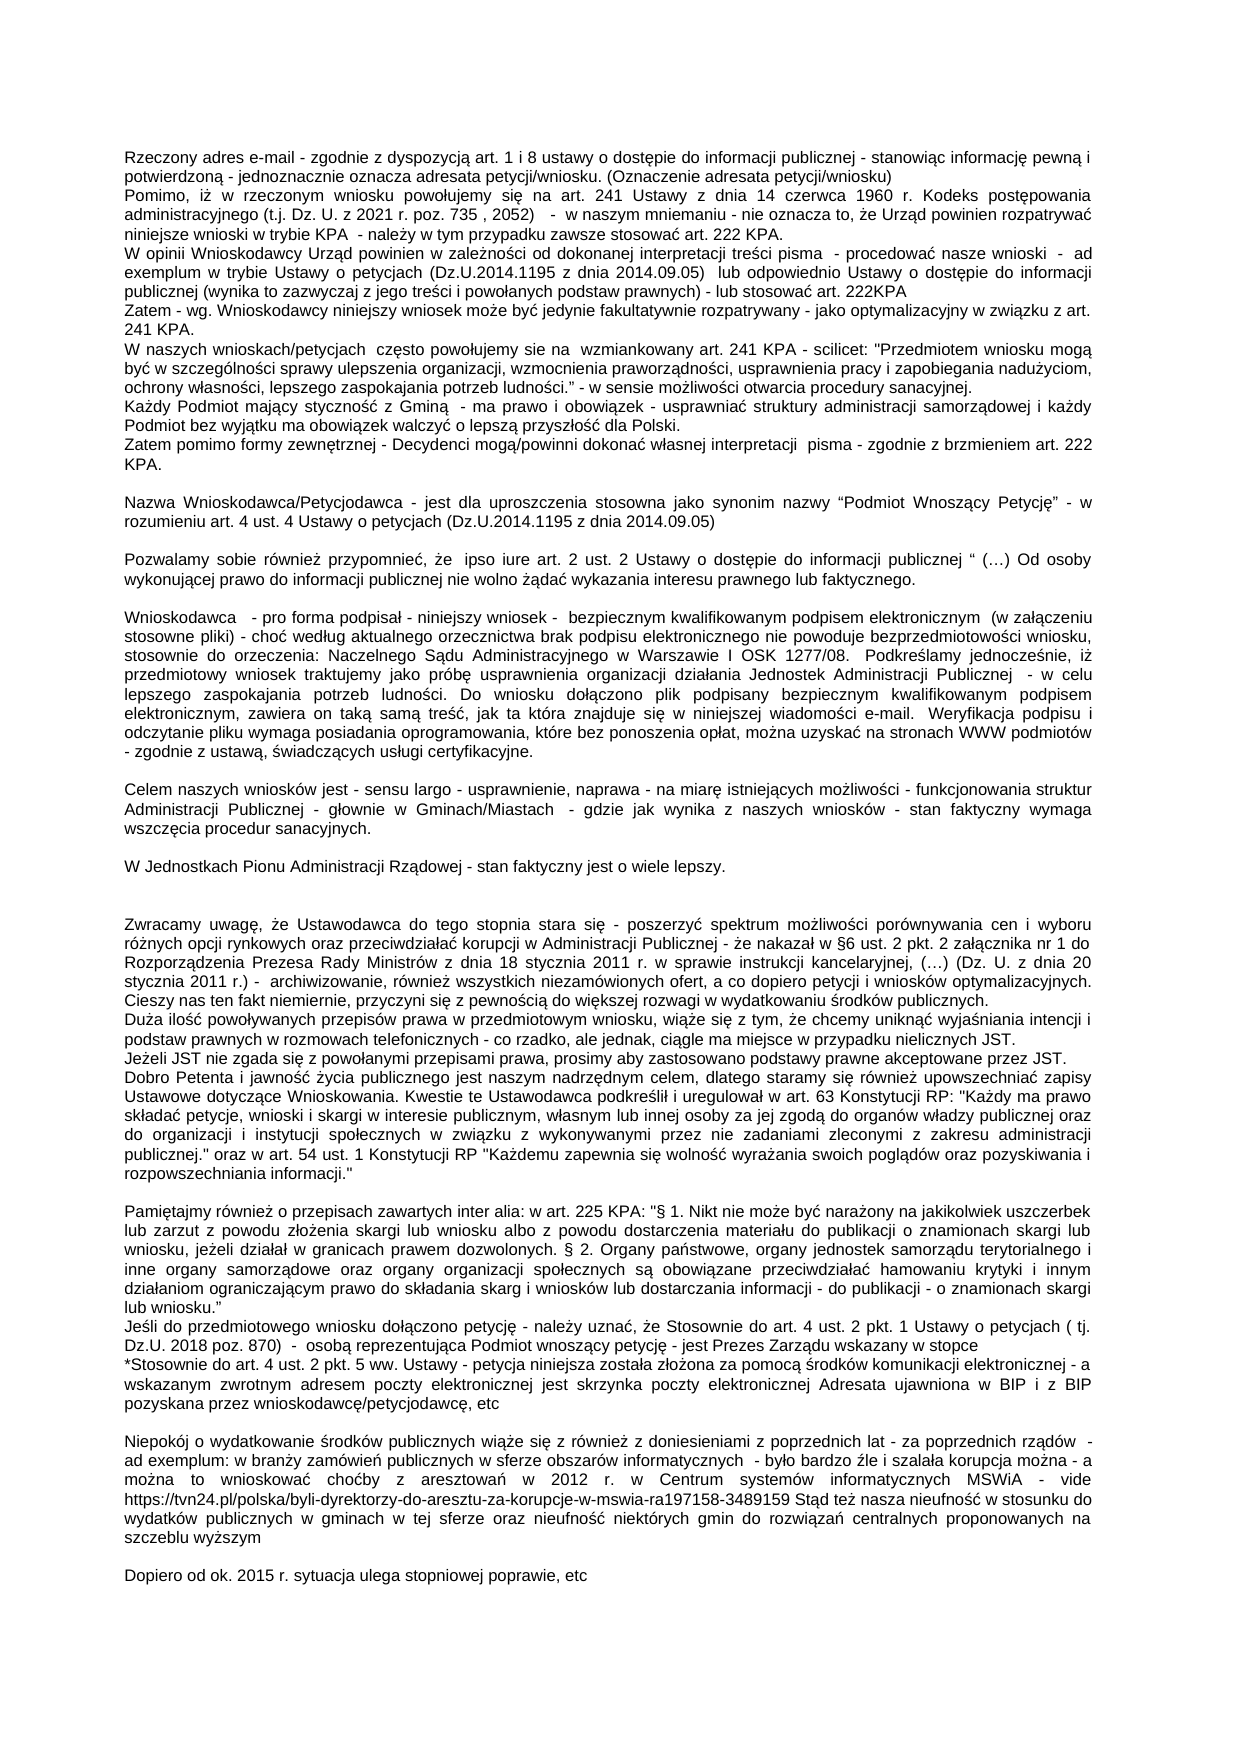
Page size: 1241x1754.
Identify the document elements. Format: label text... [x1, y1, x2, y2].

text Zatem pomimo formy zewnętrznej - Decydenci mogą/powinni dokonać własnej interpretacji pisma - zgodnie z brzmieniem art. 222 KPA. [124, 435, 1092, 473]
text Rzeczony adres e-mail - zgodnie z dyspozycją art. 1 i 8 ustawy o dostępie do informacji publicznej - stanowiąc informację pewną i potwierdzoną - jednoznacznie oznacza adresata petycji/wniosku. (Oznaczenie adresata petycji/wniosku) [124, 148, 1092, 186]
text W Jednostkach Pionu Administracji Rządowej - stan faktyczny jest o wiele lepszy. [124, 857, 1092, 876]
text Celem naszych wniosków jest - sensu largo - usprawnienie, naprawa - na miarę istniejących możliwości - funkcjonowania struktur Administracji Publicznej - głownie w Gminach/Miastach - gdzie jak wynika z naszych wniosków - stan faktyczny wymaga wszczęcia procedur sanacyjnych. [124, 780, 1092, 838]
text Pozwalamy sobie również przypomnieć, że ipso iure art. 2 ust. 2 Ustawy o dostępie do informacji publicznej “ (…) Od osoby wykonującej prawo do informacji publicznej nie wolno żądać wykazania interesu prawnego lub faktycznego. [124, 550, 1092, 588]
text Pomimo, iż w rzeczonym wniosku powołujemy się na art. 241 Ustawy z dnia 14 czerwca 1960 r. Kodeks postępowania administracyjnego (t.j. Dz. U. z 2021 r. poz. 735 , 2052) - w naszym mniemaniu - nie oznacza to, że Urząd powinien rozpatrywać niniejsze wnioski w trybie KPA - należy w tym przypadku zawsze stosować art. 222 KPA. [124, 186, 1092, 243]
text Nazwa Wnioskodawca/Petycjodawca - jest dla uproszczenia stosowna jako synonim nazwy “Podmiot Wnoszący Petycję” - w rozumieniu art. 4 ust. 4 Ustawy o petycjach (Dz.U.2014.1195 z dnia 2014.09.05) [124, 493, 1092, 531]
text Zwracamy uwagę, że Ustawodawca do tego stopnia stara się - poszerzyć spektrum możliwości porównywania cen i wyboru różnych opcji rynkowych oraz przeciwdziałać korupcji w Administracji Publicznej - że nakazał w §6 ust. 2 pkt. 2 załącznika nr 1 do Rozporządzenia Prezesa Rady Ministrów z dnia 18 stycznia 2011 r. w sprawie instrukcji kancelaryjnej, (…) (Dz. U. z dnia 20 stycznia 2011 r.) - archiwizowanie, również wszystkich niezamówionych ofert, a co dopiero petycji i wniosków optymalizacyjnych. Cieszy nas ten fakt niemiernie, przyczyni się z pewnością do większej rozwagi w wydatkowaniu środków publicznych. [124, 914, 1092, 1010]
text Wnioskodawca - pro forma podpisał - niniejszy wniosek - bezpiecznym kwalifikowanym podpisem elektronicznym (w załączeniu stosowne pliki) - choć według aktualnego orzecznictwa brak podpisu elektronicznego nie powoduje bezprzedmiotowości wniosku, stosownie do orzeczenia: Naczelnego Sądu Administracyjnego w Warszawie I OSK 1277/08. Podkreślamy jednocześnie, iż przedmiotowy wniosek traktujemy jako próbę usprawnienia organizacji działania Jednostek Administracji Publicznej - w celu lepszego zaspokajania potrzeb ludności. Do wniosku dołączono plik podpisany bezpiecznym kwalifikowanym podpisem elektronicznym, zawiera on taką samą treść, jak ta która znajduje się w niniejszej wiadomości e-mail. Weryfikacja podpisu i odczytanie pliku wymaga posiadania oprogramowania, które bez ponoszenia opłat, można uzyskać na stronach WWW podmiotów - zgodnie z ustawą, świadczących usługi certyfikacyjne. [124, 608, 1092, 761]
text Jeśli do przedmiotowego wniosku dołączono petycję - należy uznać, że Stosownie do art. 4 ust. 2 pkt. 1 Ustawy o petycjach ( tj. Dz.U. 2018 poz. 870) - osobą reprezentująca Podmiot wnoszący petycję - jest Prezes Zarządu wskazany w stopce [124, 1317, 1092, 1355]
text Każdy Podmiot mający styczność z Gminą - ma prawo i obowiązek - usprawniać struktury administracji samorządowej i każdy Podmiot bez wyjątku ma obowiązek walczyć o lepszą przyszłość dla Polski. [124, 397, 1092, 435]
text Dopiero od ok. 2015 r. sytuacja ulega stopniowej poprawie, etc [124, 1566, 1092, 1585]
text Duża ilość powoływanych przepisów prawa w przedmiotowym wniosku, wiąże się z tym, że chcemy uniknąć wyjaśniania intencji i podstaw prawnych w rozmowach telefonicznych - co rzadko, ale jednak, ciągle ma miejsce w przypadku nielicznych JST. [124, 1010, 1092, 1048]
text Niepokój o wydatkowanie środków publicznych wiąże się z również z doniesieniami z poprzednich lat - za poprzednich rządów - ad exemplum: w branży zamówień publicznych w sferze obszarów informatycznych - było bardzo źle i szalała korupcja można - a można to wnioskować choćby z aresztowań w 2012 r. w Centrum systemów informatycznych MSWiA - vide https://tvn24.pl/polska/byli-dyrektorzy-do-aresztu-za-korupcje-w-mswia-ra197158-3489159 Stąd też nasza nieufność w stosunku do wydatków publicznych w gminach w tej sferze oraz nieufność niektórych gmin do rozwiązań centralnych proponowanych na szczeblu wyższym [124, 1432, 1092, 1547]
text *Stosownie do art. 4 ust. 2 pkt. 5 ww. Ustawy - petycja niniejsza została złożona za pomocą środków komunikacji elektronicznej - a wskazanym zwrotnym adresem poczty elektronicznej jest skrzynka poczty elektronicznej Adresata ujawniona w BIP i z BIP pozyskana przez wnioskodawcę/petycjodawcę, etc [124, 1355, 1092, 1413]
text W opinii Wnioskodawcy Urząd powinien w zależności od dokonanej interpretacji treści pisma - procedować nasze wnioski - ad exemplum w trybie Ustawy o petycjach (Dz.U.2014.1195 z dnia 2014.09.05) lub odpowiednio Ustawy o dostępie do informacji publicznej (wynika to zazwyczaj z jego treści i powołanych podstaw prawnych) - lub stosować art. 222KPA [124, 243, 1092, 301]
text W naszych wnioskach/petycjach często powołujemy sie na wzmiankowany art. 241 KPA - scilicet: "Przedmiotem wniosku mogą być w szczególności sprawy ulepszenia organizacji, wzmocnienia praworządności, usprawnienia pracy i zapobiegania nadużyciom, ochrony własności, lepszego zaspokajania potrzeb ludności.” - w sensie możliwości otwarcia procedury sanacyjnej. [124, 339, 1092, 397]
text Jeżeli JST nie zgada się z powołanymi przepisami prawa, prosimy aby zastosowano podstawy prawne akceptowane przez JST. [124, 1048, 1092, 1068]
text Pamiętajmy również o przepisach zawartych inter alia: w art. 225 KPA: "§ 1. Nikt nie może być narażony na jakikolwiek uszczerbek lub zarzut z powodu złożenia skargi lub wniosku albo z powodu dostarczenia materiału do publikacji o znamionach skargi lub wniosku, jeżeli działał w granicach prawem dozwolonych. § 2. Organy państwowe, organy jednostek samorządu terytorialnego i inne organy samorządowe oraz organy organizacji społecznych są obowiązane przeciwdziałać hamowaniu krytyki i innym działaniom ograniczającym prawo do składania skarg i wniosków lub dostarczania informacji - do publikacji - o znamionach skargi lub wniosku.” [124, 1202, 1092, 1317]
text Dobro Petenta i jawność życia publicznego jest naszym nadrzędnym celem, dlatego staramy się również upowszechniać zapisy Ustawowe dotyczące Wnioskowania. Kwestie te Ustawodawca podkreślił i uregulował w art. 63 Konstytucji RP: "Każdy ma prawo składać petycje, wnioski i skargi w interesie publicznym, własnym lub innej osoby za jej zgodą do organów władzy publicznej oraz do organizacji i instytucji społecznych w związku z wykonywanymi przez nie zadaniami zleconymi z zakresu administracji publicznej." oraz w art. 54 ust. 1 Konstytucji RP "Każdemu zapewnia się wolność wyrażania swoich poglądów oraz pozyskiwania i rozpowszechniania informacji." [124, 1068, 1092, 1183]
text Zatem - wg. Wnioskodawcy niniejszy wniosek może być jedynie fakultatywnie rozpatrywany - jako optymalizacyjny w związku z art. 241 KPA. [124, 301, 1092, 339]
